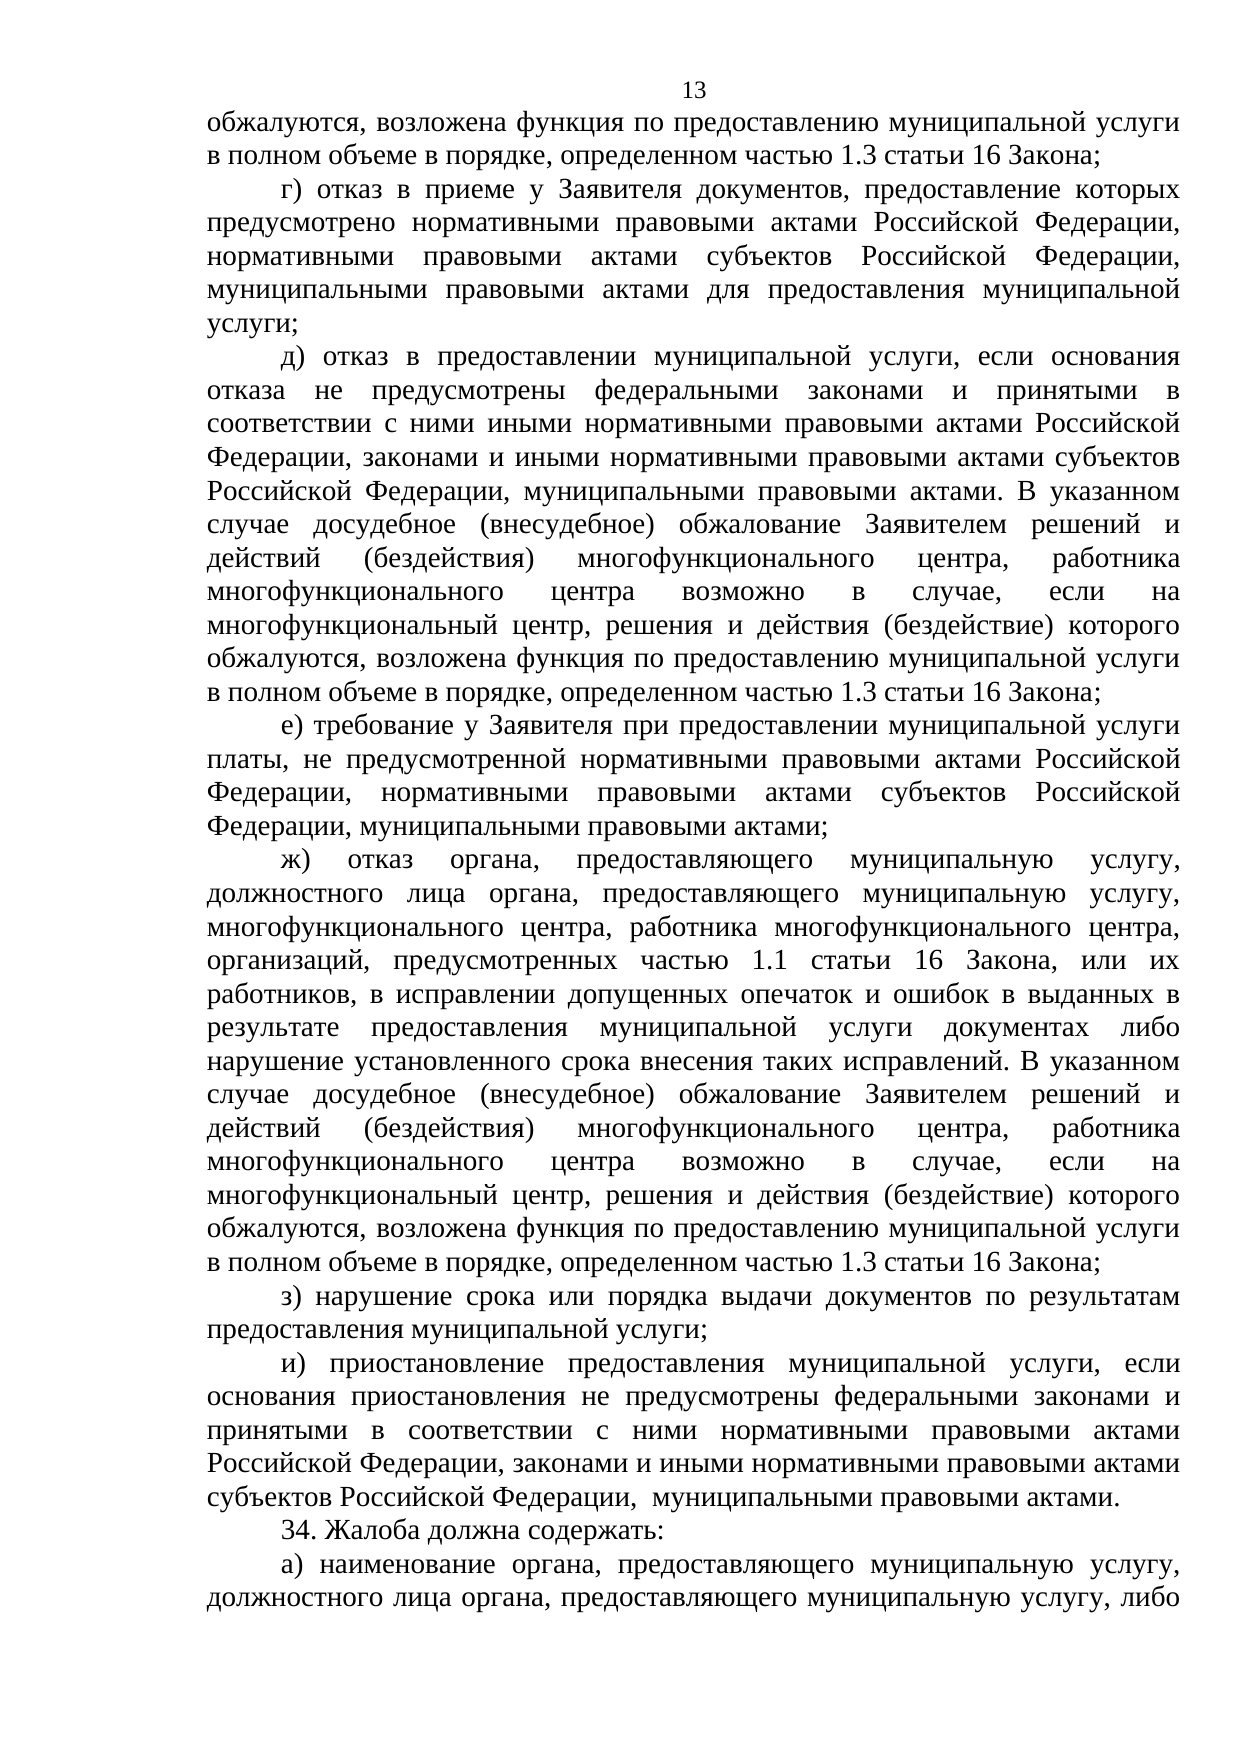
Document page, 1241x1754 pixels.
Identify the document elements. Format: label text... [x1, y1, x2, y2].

text е) требование у Заявителя при предоставлении муниципальной услуги платы, не предусмотренной нормативными правовыми актами Российской Федерации, нормативными правовыми актами субъектов Российской Федерации, муниципальными правовыми актами; [207, 707, 1181, 842]
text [207, 104, 1181, 171]
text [207, 1546, 1181, 1613]
text з) нарушение срока или порядка выдачи документов по результатам предоставления муниципальной услуги; [207, 1278, 1181, 1345]
text 34. Жалоба должна содержать: [207, 1512, 1181, 1546]
text д) отказ в предоставлении муниципальной услуги, если основания отказа не предусмотрены федеральными законами и принятыми в соответствии с ними иными нормативными правовыми актами Российской Федерации, законами и иными нормативными правовыми актами субъектов Российской Федерации, муниципальными правовыми актами. В указанном случае досудебное (внесудебное) обжалование Заявителем решений и действий (бездействия) многофункционального центра, работника многофункционального центра возможно в случае, если на многофункциональный центр, решения и действия (бездействие) которого обжалуются, возложена функция по предоставлению муниципальной услуги в полном объеме в порядке, определенном частью 1.3 статьи 16 Закона; [207, 338, 1181, 707]
text г) отказ в приеме у Заявителя документов, предоставление которых предусмотрено нормативными правовыми актами Российской Федерации, нормативными правовыми актами субъектов Российской Федерации, муниципальными правовыми актами для предоставления муниципальной услуги; [207, 171, 1181, 338]
text ж) отказ органа, предоставляющего муниципальную услугу, должностного лица органа, предоставляющего муниципальную услугу, многофункционального центра, работника многофункционального центра, организаций, предусмотренных частью 1.1 статьи 16 Закона, или их работников, в исправлении допущенных опечаток и ошибок в выданных в результате предоставления муниципальной услуги документах либо нарушение установленного срока внесения таких исправлений. В указанном случае досудебное (внесудебное) обжалование Заявителем решений и действий (бездействия) многофункционального центра, работника многофункционального центра возможно в случае, если на многофункциональный центр, решения и действия (бездействие) которого обжалуются, возложена функция по предоставлению муниципальной услуги в полном объеме в порядке, определенном частью 1.3 статьи 16 Закона; [207, 842, 1181, 1278]
text и) приостановление предоставления муниципальной услуги, если основания приостановления не предусмотрены федеральными законами и принятыми в соответствии с ними нормативными правовыми актами Российской Федерации, законами и иными нормативными правовыми актами субъектов Российской Федерации, муниципальными правовыми актами. [207, 1345, 1181, 1512]
